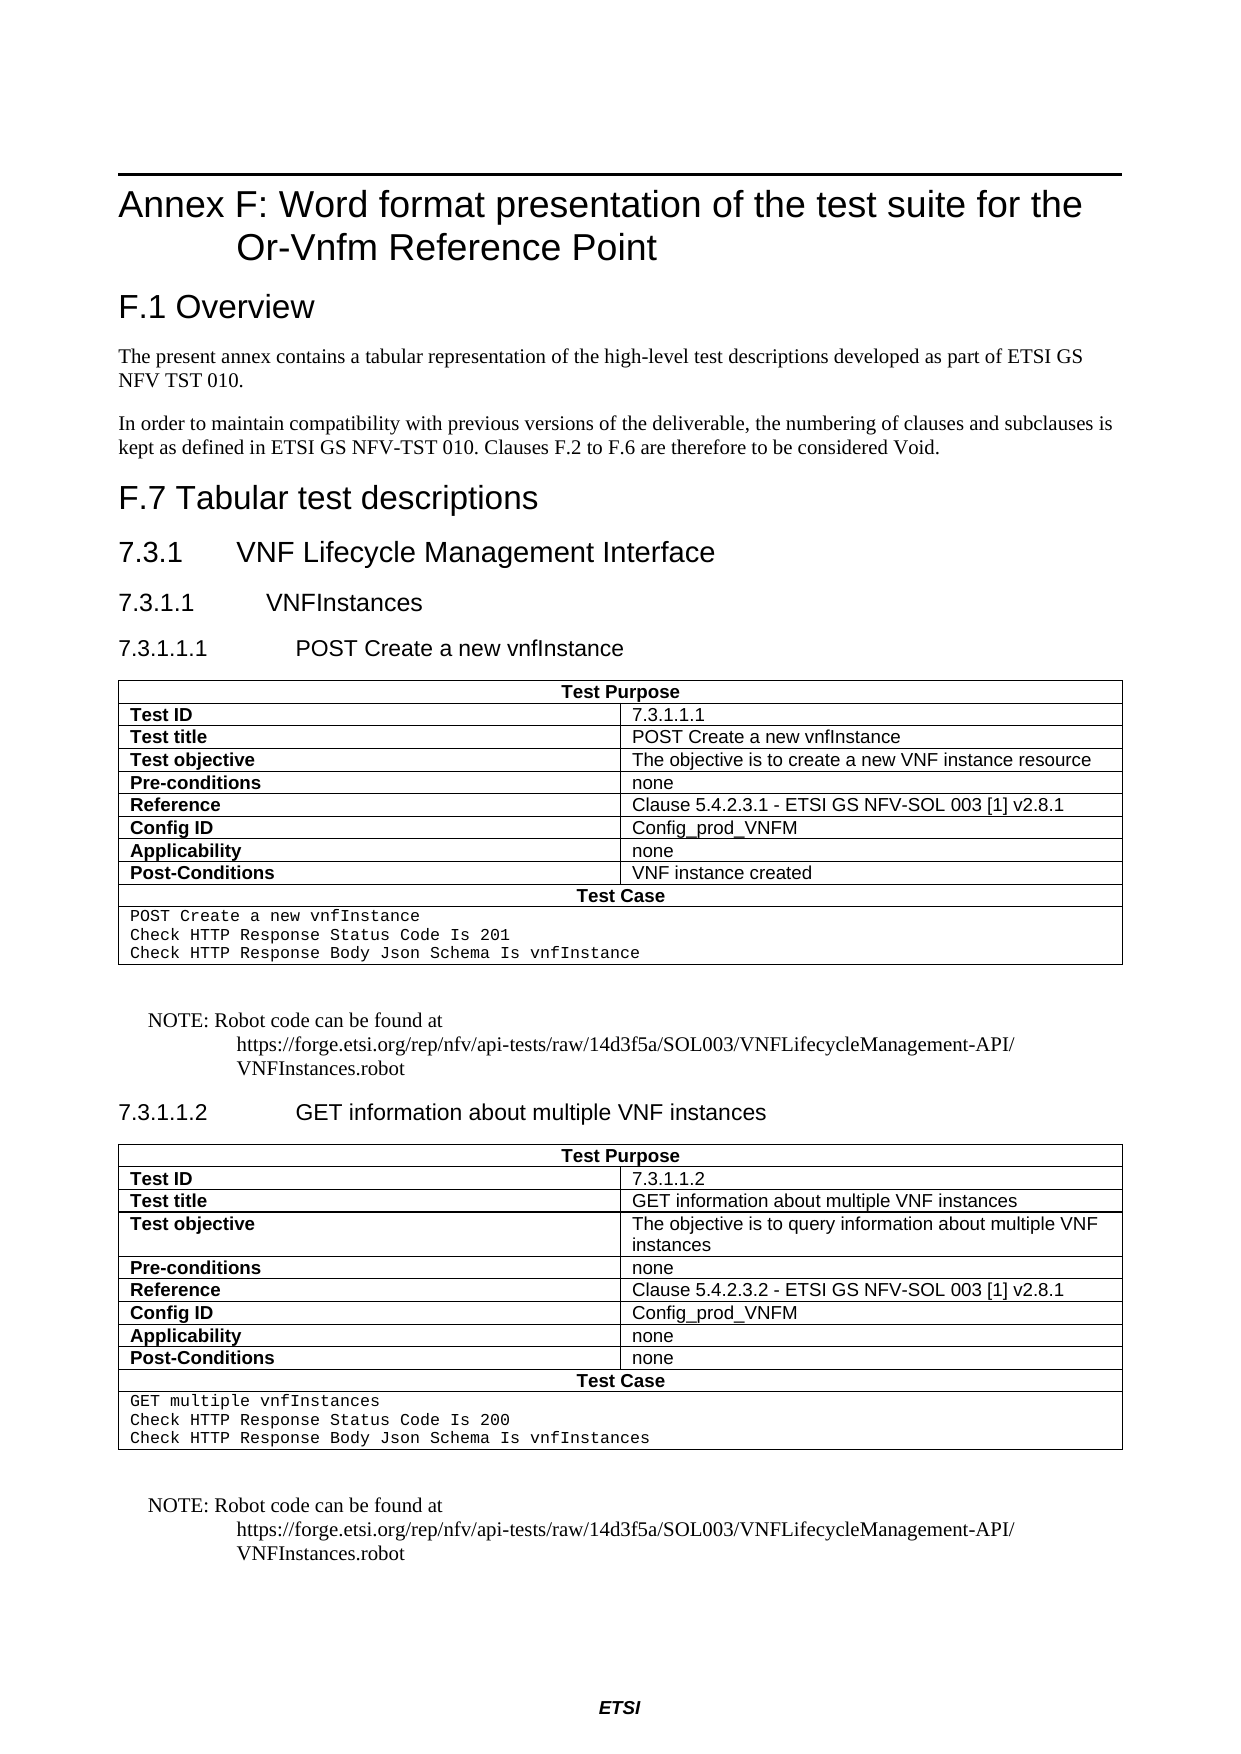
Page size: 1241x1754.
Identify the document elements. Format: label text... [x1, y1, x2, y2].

table_cell Test Case [119, 885, 1122, 906]
table_cell Test Case [119, 1370, 1122, 1391]
text NOTE: Robot code can be found at https://forge.etsi.org/rep/nfv/api-tests/raw/14d3f5a/SOL003/VNFLifecycleManagement-API/VNFInstances.robot [148, 1493, 1122, 1565]
table_cell Clause 5.4.2.3.2 - ETSI GS NFV-SOL 003 [1] v2.8.1 [621, 1279, 1122, 1301]
text In order to maintain compatibility with previous versions of the deliverable, the numbering of clauses and subclauses is kept as defined in ETSI GS NFV-TST 010. Clauses F.2 to F.6 are therefore to be considered Void. [118, 411, 1122, 459]
table_cell GET information about multiple VNF instances [621, 1190, 1122, 1211]
subtitle Annex F: Word format presentation of the test suite for the Or-Vnfm Reference Point [118, 176, 1122, 268]
table_cell POST Create a new vnfInstance [621, 726, 1122, 748]
table_cell GET multiple vnfInstances Check HTTP Response Status Code Is 200 Check HTTP Response Body Json Schema Is vnfInstances [119, 1392, 1122, 1449]
table_cell Applicability [119, 839, 620, 861]
table_cell Pre-conditions [119, 772, 620, 793]
table_header Test Purpose [119, 681, 1122, 703]
subtitle 7.3.1.1.1 POST Create a new vnfInstance [118, 635, 1122, 661]
table_header Test Purpose [119, 1145, 1122, 1166]
table_cell Test objective [119, 1213, 620, 1256]
table_cell VNF instance created [621, 862, 1122, 883]
table_cell Test ID [119, 704, 620, 725]
table_cell none [621, 1347, 1122, 1369]
subtitle 7.3.1.1 VNFInstances [118, 587, 1122, 616]
table_cell 7.3.1.1.1 [621, 704, 1122, 725]
text NOTE: Robot code can be found at https://forge.etsi.org/rep/nfv/api-tests/raw/14d3f5a/SOL003/VNFLifecycleManagement-API/VNFInstances.robot [148, 1008, 1122, 1080]
table_cell Reference [119, 794, 620, 816]
table_cell none [621, 839, 1122, 861]
table_cell POST Create a new vnfInstance Check HTTP Response Status Code Is 201 Check HTTP Response Body Json Schema Is vnfInstance [119, 907, 1122, 964]
table_cell Test title [119, 726, 620, 748]
table_cell Config_prod_VNFM [621, 817, 1122, 838]
table_cell Applicability [119, 1325, 620, 1346]
text The present annex contains a tabular representation of the high-level test descriptions developed as part of ETSI GS NFV TST 010. [118, 344, 1122, 392]
table_cell The objective is to query information about multiple VNF instances [621, 1213, 1122, 1256]
table_cell Clause 5.4.2.3.1 - ETSI GS NFV-SOL 003 [1] v2.8.1 [621, 794, 1122, 816]
subtitle F.7 Tabular test descriptions [118, 478, 1122, 516]
table_cell Config ID [119, 817, 620, 838]
table_cell Config ID [119, 1302, 620, 1323]
table_cell 7.3.1.1.2 [621, 1167, 1122, 1189]
table_cell none [621, 772, 1122, 793]
table_cell Config_prod_VNFM [621, 1302, 1122, 1323]
table_cell Pre-conditions [119, 1257, 620, 1278]
table_cell none [621, 1325, 1122, 1346]
table_cell Test ID [119, 1167, 620, 1189]
subtitle F.1 Overview [118, 287, 1122, 326]
subtitle 7.3.1.1.2 GET information about multiple VNF instances [118, 1098, 1122, 1125]
table_cell Post-Conditions [119, 1347, 620, 1369]
table_cell Test title [119, 1190, 620, 1211]
table_cell Test objective [119, 749, 620, 771]
table_cell Reference [119, 1279, 620, 1301]
table_cell none [621, 1257, 1122, 1278]
table_cell The objective is to create a new VNF instance resource [621, 749, 1122, 771]
subtitle 7.3.1 VNF Lifecycle Management Interface [118, 535, 1122, 569]
table_cell Post-Conditions [119, 862, 620, 883]
